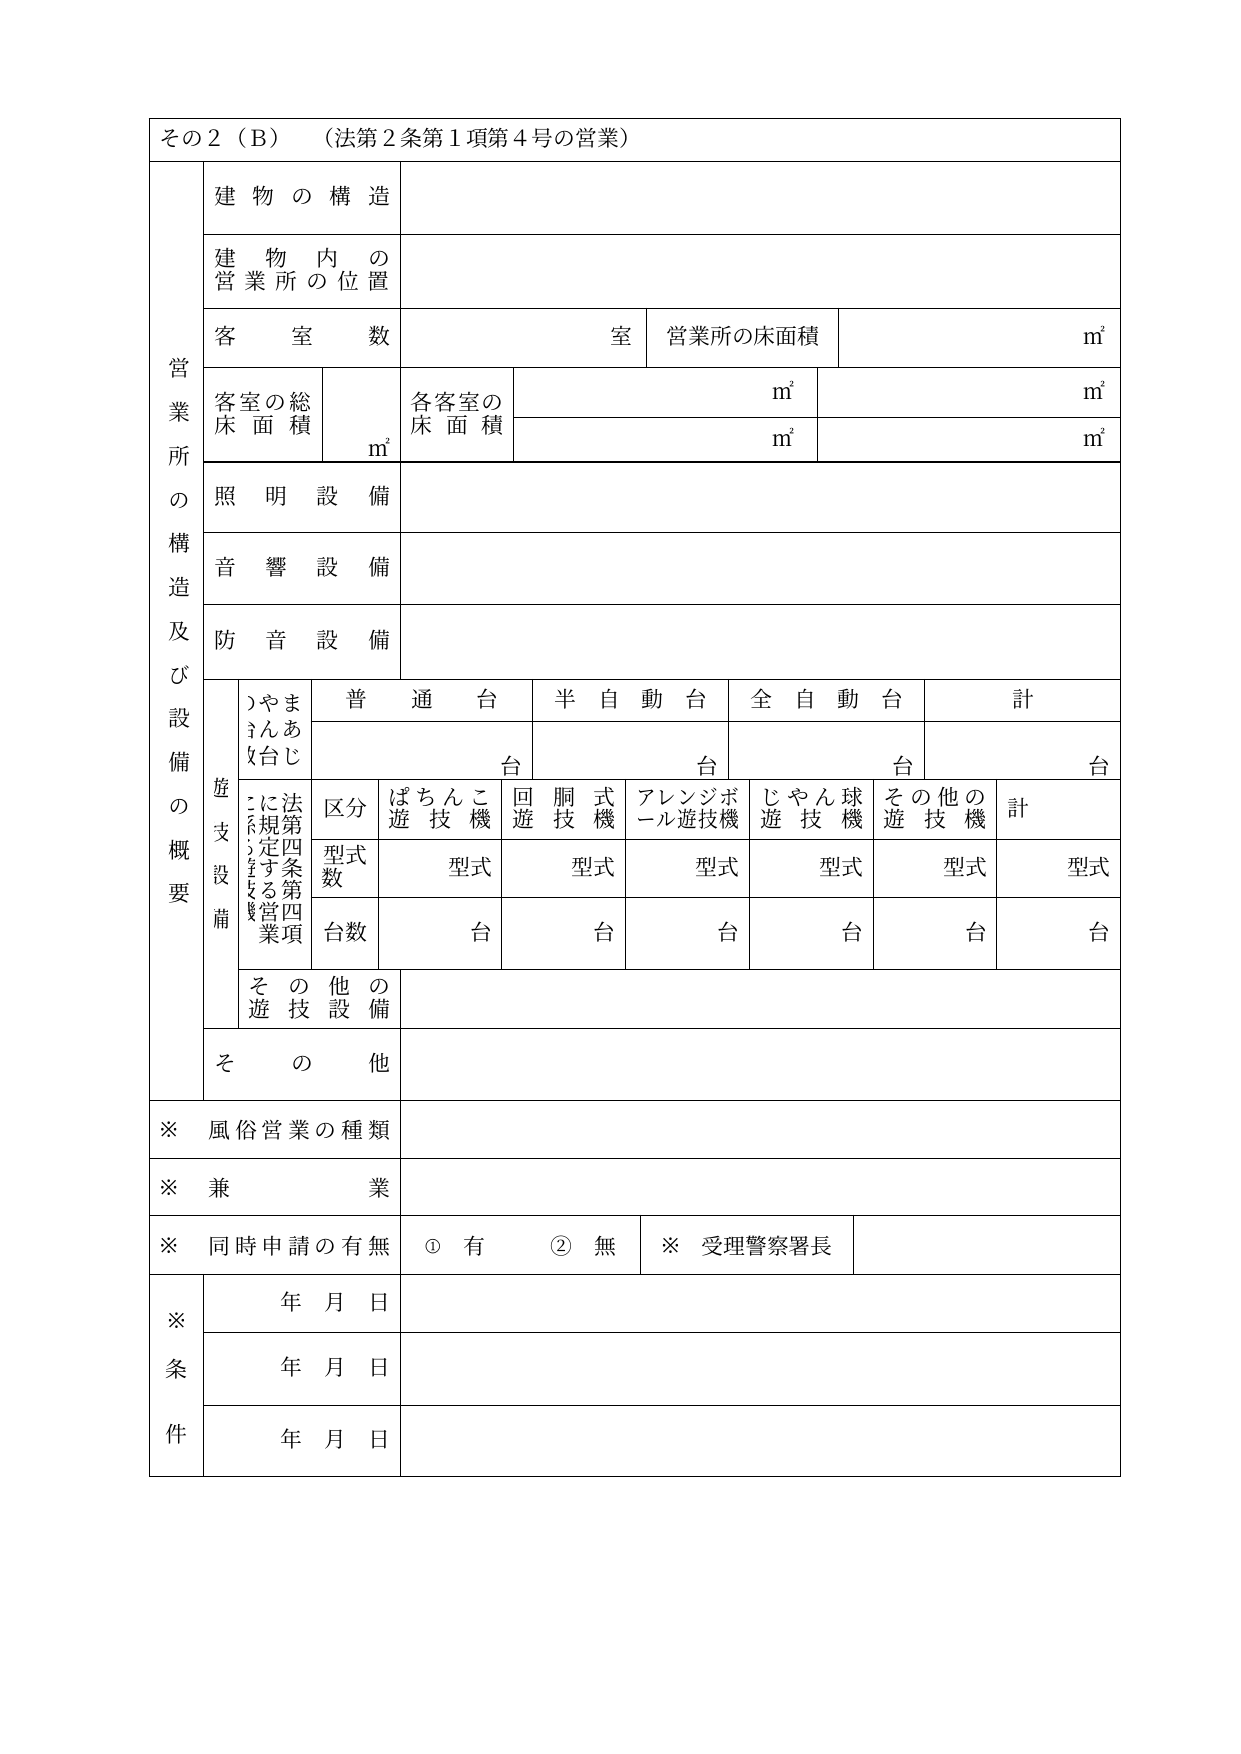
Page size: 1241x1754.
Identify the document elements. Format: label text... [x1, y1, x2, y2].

table_cell 客室の総 床面積 [204, 368, 322, 461]
table_cell 区分 [312, 780, 378, 839]
table_cell 台 [379, 898, 501, 969]
table_cell [401, 1029, 1120, 1100]
table_cell [401, 1159, 1120, 1214]
table_cell 防音設備 [204, 605, 400, 679]
table_cell 型式 [874, 840, 996, 897]
table_cell [401, 1275, 1120, 1332]
table_cell 台 [533, 722, 728, 779]
table_cell [401, 533, 1120, 604]
table_cell 年 月 日 [204, 1406, 400, 1476]
table_cell ㎡ [818, 368, 1120, 417]
table_cell [401, 235, 1120, 308]
table_cell 年 月 日 [204, 1333, 400, 1405]
table_cell 回胴式 遊技機 [502, 780, 625, 839]
table_cell アレンジボ ール遊技機 [626, 780, 749, 839]
table_cell ※ 受理警察署長 [641, 1216, 853, 1274]
table_cell 台数 [312, 898, 378, 969]
table_cell じやん球 遊技機 [750, 780, 873, 839]
table_cell ㎡ [514, 418, 817, 461]
table_cell 台 [750, 898, 873, 969]
table_cell ㎡ [323, 368, 400, 461]
table_cell [401, 1406, 1120, 1476]
table_cell ※ 同時申請の有無 [150, 1216, 400, 1274]
table_cell [401, 1333, 1120, 1405]
table_cell [401, 463, 1120, 532]
table_cell 型式 [502, 840, 625, 897]
table_cell その他 [204, 1029, 400, 1100]
table_cell [401, 162, 1120, 234]
table_cell ※ 条 件 [150, 1275, 203, 1476]
table_cell 半 自 動 台 [533, 680, 728, 721]
table_cell その他の 遊技機 [874, 780, 996, 839]
table_cell [854, 1216, 1120, 1274]
table_cell ㎡ [818, 418, 1120, 461]
table_cell 型式 [997, 840, 1120, 897]
table_cell ※ 風俗営業の種類 [150, 1101, 400, 1157]
table_cell その他の 遊技設備 [239, 970, 400, 1027]
table_cell [401, 605, 1120, 679]
table_cell 台 [626, 898, 749, 969]
table_cell 型式 [379, 840, 501, 897]
table_cell 台 [312, 722, 532, 779]
table_cell ① 有 ② 無 [401, 1216, 640, 1274]
table_cell 計 [925, 680, 1120, 721]
table_cell 型式 [626, 840, 749, 897]
table_cell 各客室の 床 面 積 [401, 368, 513, 461]
table_cell 音響設備 [204, 533, 400, 604]
table_cell ㎡ [839, 309, 1120, 367]
table_cell 型式 数 [312, 840, 378, 897]
table_cell 建物内の 営業所の位置 [204, 235, 400, 308]
table_cell 建物の構造 [204, 162, 400, 234]
table_cell [401, 1101, 1120, 1157]
table_cell 型式 [750, 840, 873, 897]
table_cell 年 月 日 [204, 1275, 400, 1332]
table_cell まあじ やん台 の台数 [239, 680, 311, 779]
table_cell 営業所の床面積 [647, 309, 838, 367]
table_cell 台 [925, 722, 1120, 779]
table_cell 照明設備 [204, 463, 400, 532]
table_cell ぱちんこ 遊技機 [379, 780, 501, 839]
table_cell 台 [874, 898, 996, 969]
table_cell 遊 技 設 備 [204, 680, 238, 1027]
table_cell 台 [729, 722, 924, 779]
table_cell ㎡ [514, 368, 817, 417]
table_cell [401, 970, 1120, 1027]
table_cell 法第四条第四項 に規定する営業 に係る遊技機 [239, 780, 311, 969]
table_cell 台 [997, 898, 1120, 969]
table_header その２（Ｂ） （法第２条第１項第４号の営業） [150, 119, 1120, 161]
table_cell 計 [997, 780, 1120, 839]
table_cell 客室数 [204, 309, 400, 367]
table_cell 営 業 所 の 構 造 及 び 設 備 の 概 要 [150, 162, 203, 1100]
table_cell ※ 兼 業 [150, 1159, 400, 1214]
table_cell 室 [401, 309, 646, 367]
table_cell 台 [502, 898, 625, 969]
table_cell 全 自 動 台 [729, 680, 924, 721]
table_cell 普 通 台 [312, 680, 532, 721]
